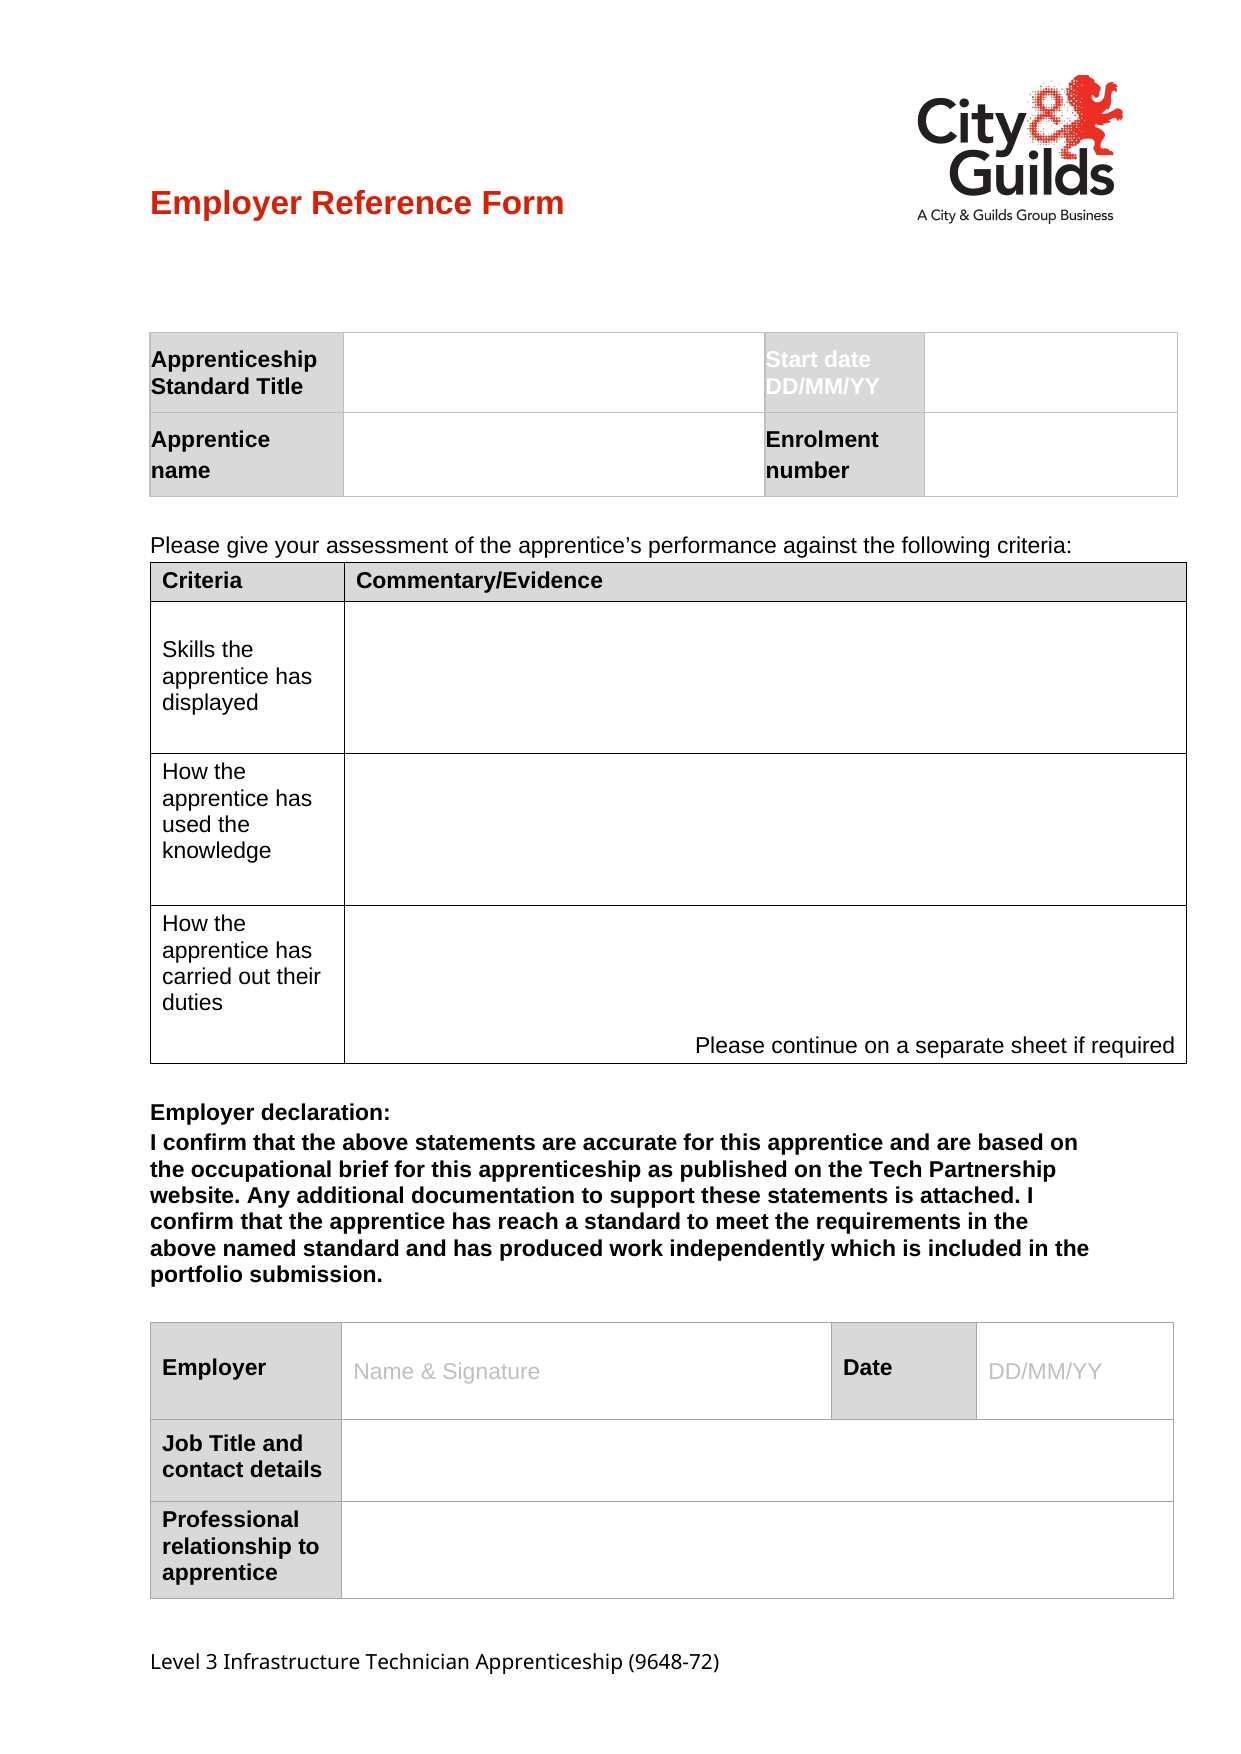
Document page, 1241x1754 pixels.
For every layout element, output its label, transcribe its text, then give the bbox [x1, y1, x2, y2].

table_cell [342, 1502, 1173, 1598]
table_cell [925, 413, 1177, 496]
table_cell How the apprentice has used the knowledge [151, 754, 344, 905]
table_cell Apprentice name [151, 413, 343, 496]
table_header Apprenticeship Standard Title [151, 333, 343, 412]
table_cell [345, 602, 1186, 753]
table_cell How the apprentice has carried out their duties [151, 906, 344, 1063]
table_header Start date DD/MM/YY [766, 333, 924, 412]
table_header [925, 333, 1177, 412]
table_header DD/MM/YY [977, 1323, 1173, 1419]
table_header Criteria [151, 563, 344, 601]
table_header Name & Signature [342, 1323, 831, 1419]
table_header Date [832, 1323, 976, 1419]
text I confirm that the above statements are accurate for this apprentice and are based on the occupational brief for this apprenticeship as published on the Tech Partnership website. Any additional documentation to support these statements is attached. I confirm that the apprentice has reach a standard to meet the requirements in the above named standard and has produced work independently which is included in the portfolio submission. [150, 1129, 1090, 1287]
table_header [344, 333, 764, 412]
table_cell Please continue on a separate sheet if required [345, 906, 1186, 1063]
table_cell Job Title and contact details [151, 1420, 341, 1501]
table_cell Enrolment number [766, 413, 924, 496]
table_header Employer [151, 1323, 341, 1419]
text Employer declaration: [150, 1099, 1090, 1125]
table_cell [342, 1420, 1173, 1501]
table_header Commentary/Evidence [345, 563, 1186, 601]
subtitle Employer Reference Form [150, 183, 1090, 222]
table_cell [344, 413, 764, 496]
table_cell Skills the apprentice has displayed [151, 602, 344, 753]
text Please give your assessment of the apprentice’s performance against the following criteria: [150, 532, 1090, 558]
table_cell Professional relationship to apprentice [151, 1502, 341, 1598]
table_cell [345, 754, 1186, 905]
